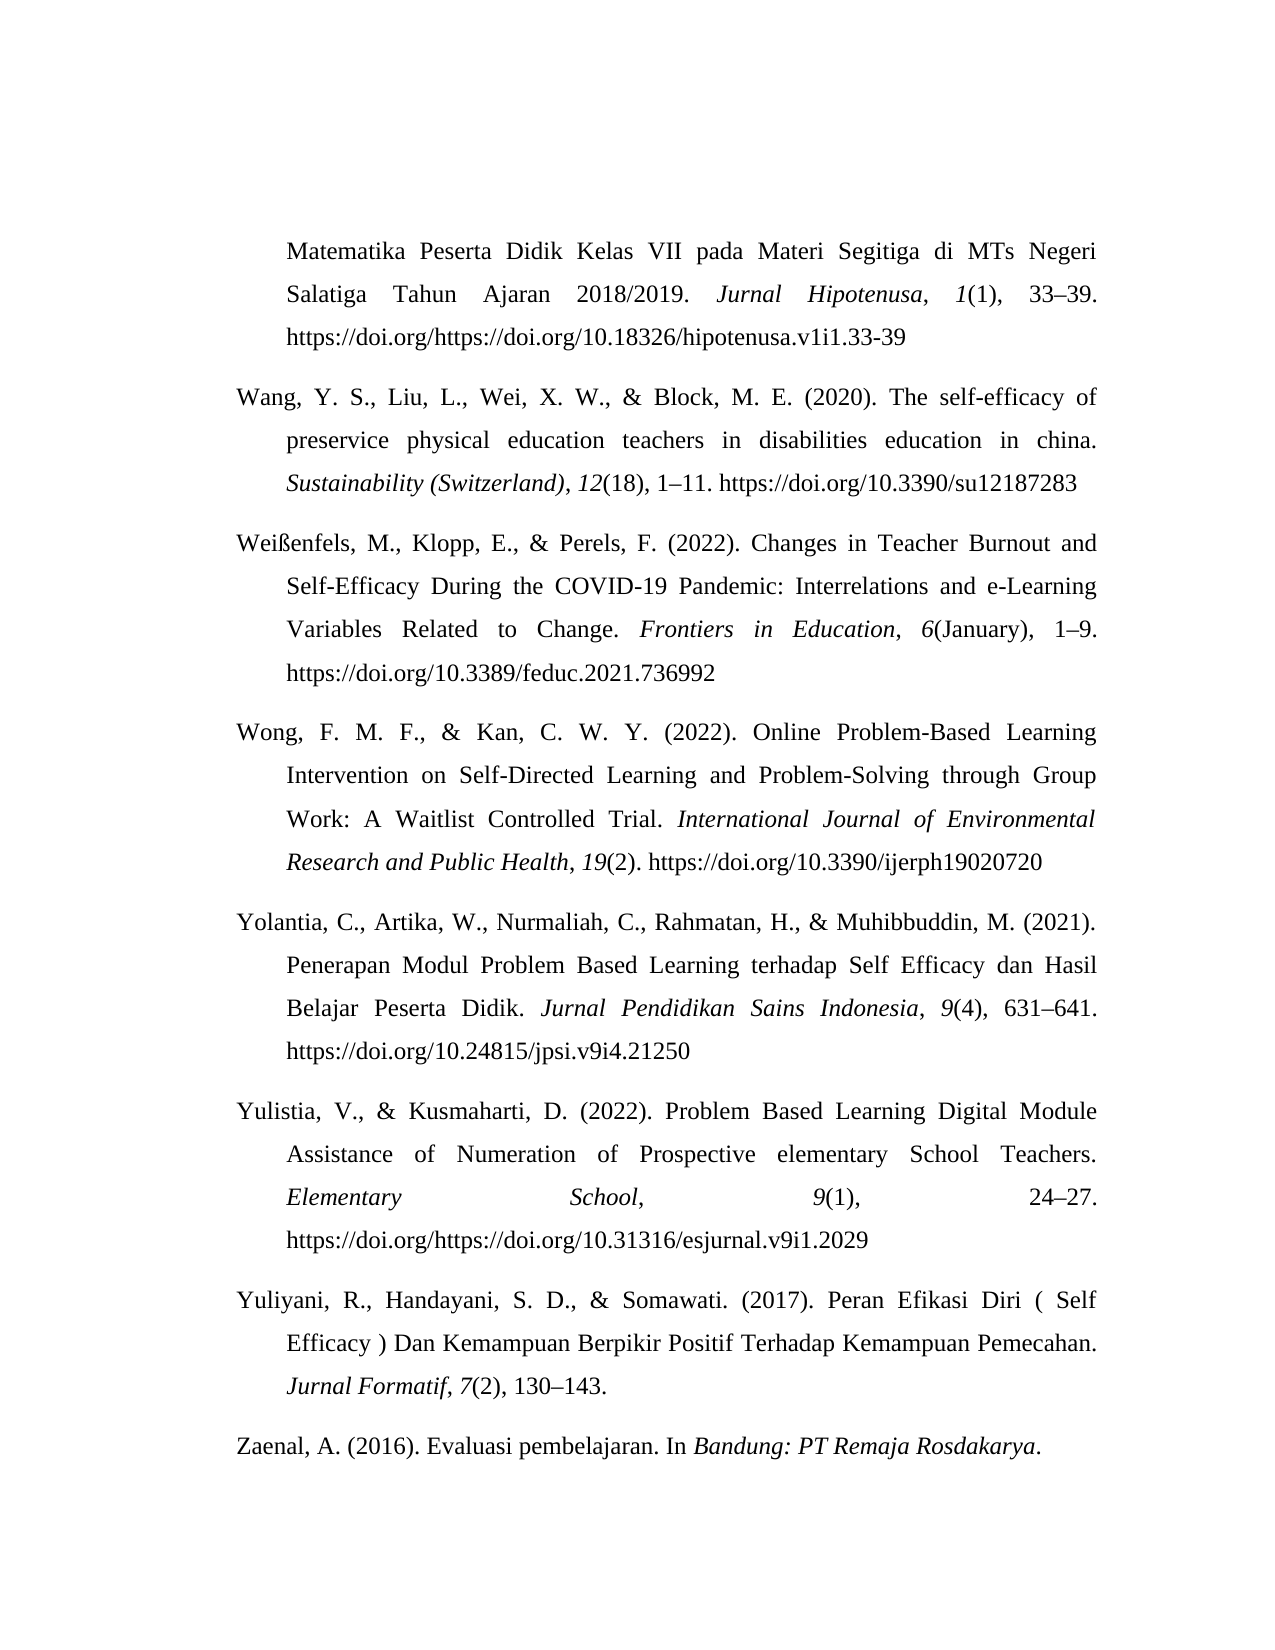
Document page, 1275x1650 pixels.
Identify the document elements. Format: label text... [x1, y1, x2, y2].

text Yuliyani, R., Handayani, S. D., & Somawati. (2017). Peran Efikasi Diri ( Self Efficacy ) Dan Kemampuan Berpikir Positif Terhadap Kemampuan Pemecahan. Jurnal Formatif, 7(2), 130–143. [236, 1285, 1098, 1400]
text Weißenfels, M., Klopp, E., & Perels, F. (2022). Changes in Teacher Burnout and Self-Efficacy During the COVID-19 Pandemic: Interrelations and e-Learning Variables Related to Change. Frontiers in Education, 6(January), 1–9. https://doi.org/10.3389/feduc.2021.736992 [236, 528, 1098, 686]
text Wong, F. M. F., & Kan, C. W. Y. (2022). Online Problem-Based Learning Intervention on Self-Directed Learning and Problem-Solving through Group Work: A Waitlist Controlled Trial. International Journal of Environmental Research and Public Health, 19(2). https://doi.org/10.3390/ijerph19020720 [236, 717, 1098, 876]
text Wang, Y. S., Liu, L., Wei, X. W., & Block, M. E. (2020). The self-efficacy of preservice physical education teachers in disabilities education in china. Sustainability (Switzerland), 12(18), 1–11. https://doi.org/10.3390/su12187283 [236, 382, 1098, 497]
text Yolantia, C., Artika, W., Nurmaliah, C., Rahmatan, H., & Muhibbuddin, M. (2021). Penerapan Modul Problem Based Learning terhadap Self Efficacy dan Hasil Belajar Peserta Didik. Jurnal Pendidikan Sains Indonesia, 9(4), 631–641. https://doi.org/10.24815/jpsi.v9i4.21250 [236, 907, 1098, 1065]
text Yulistia, V., & Kusmaharti, D. (2022). Problem Based Learning Digital Module Assistance of Numeration of Prospective elementary School Teachers. Elementary School, 9(1), 24–27. https://doi.org/https://doi.org/10.31316/esjurnal.v9i1.2029 [236, 1096, 1098, 1254]
text Zaenal, A. (2016). Evaluasi pembelajaran. In Bandung: PT Remaja Rosdakarya. [236, 1431, 1098, 1460]
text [236, 236, 1098, 351]
